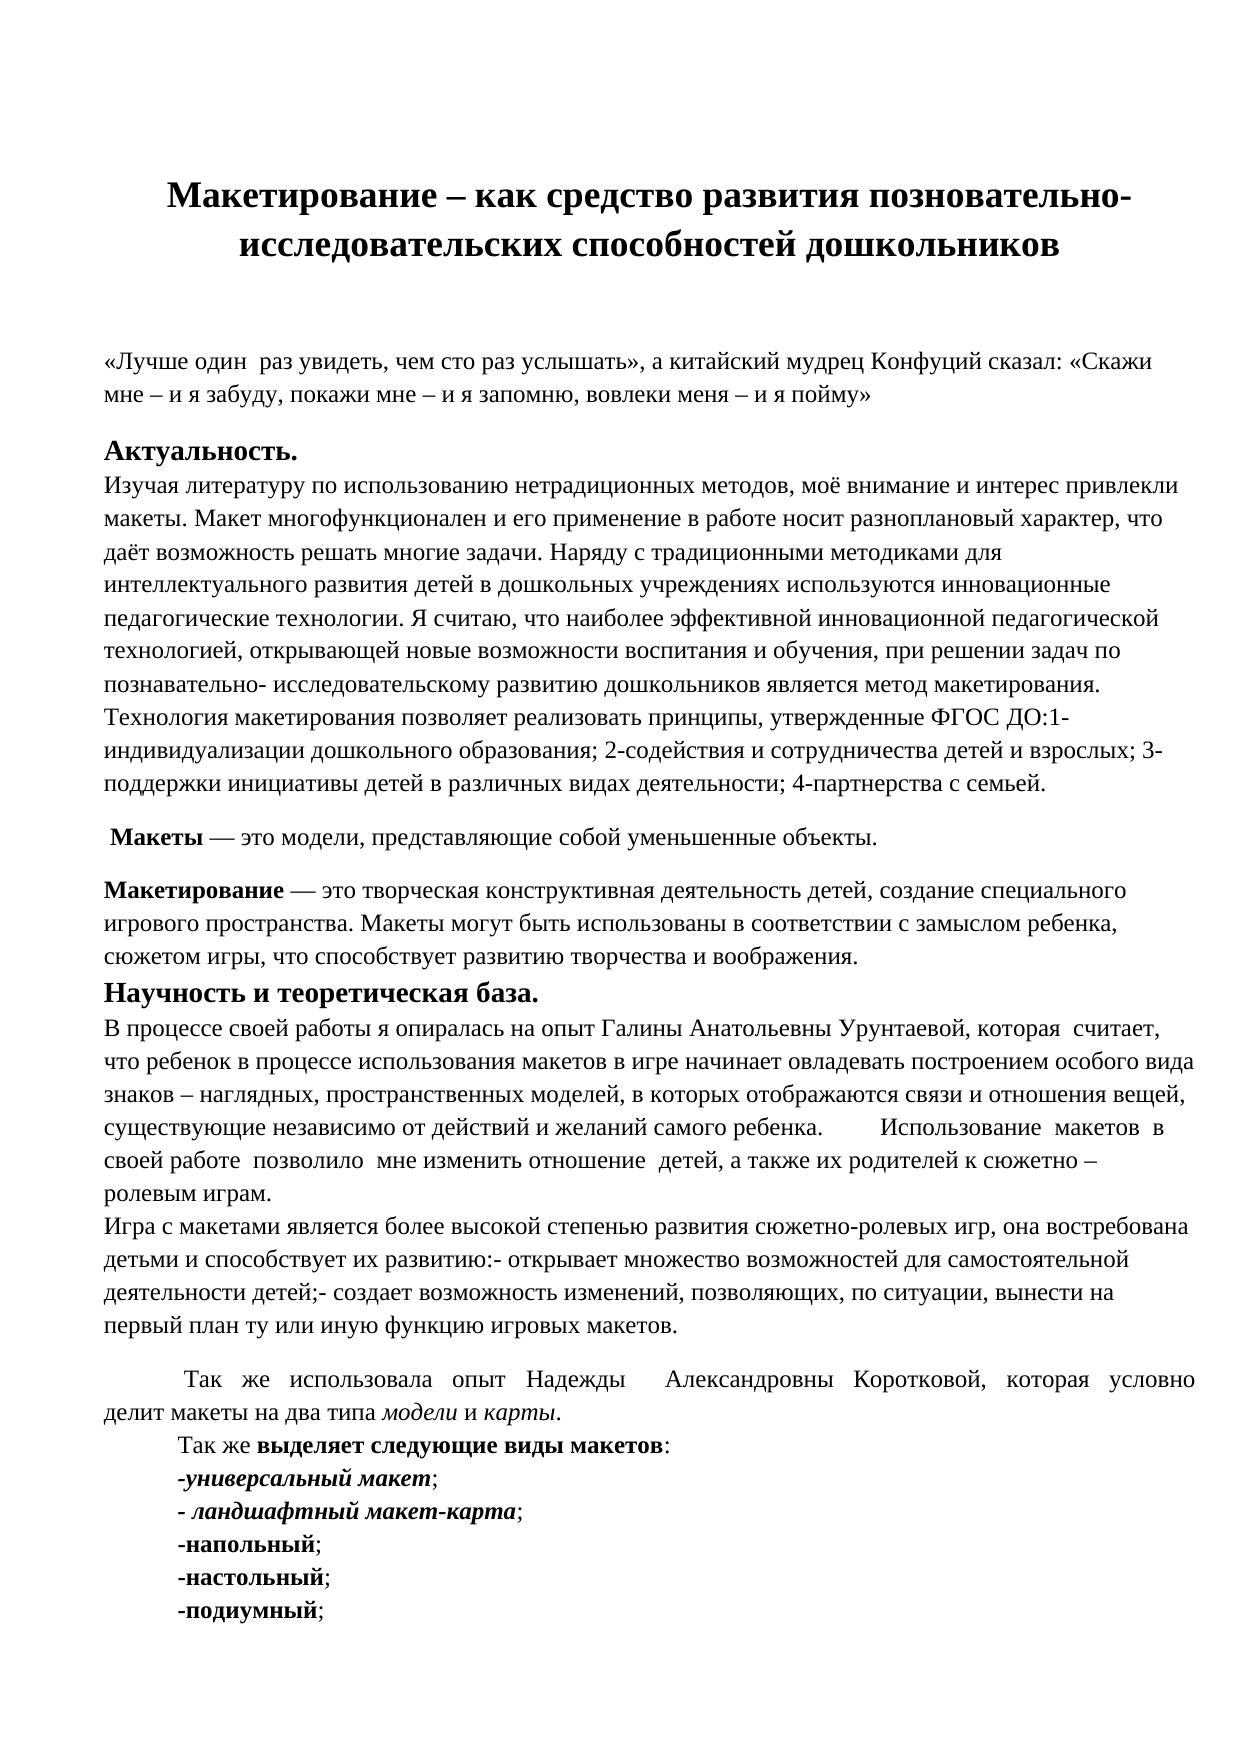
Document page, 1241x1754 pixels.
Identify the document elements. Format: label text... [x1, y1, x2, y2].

text Актуальность. Изучая литературу по использованию нетрадиционных методов, моё внимание и интерес привлекли макеты. Макет многофункционален и его применение в работе носит разноплановый характер, что даёт возможность решать многие задачи. Наряду с традиционными методиками для интеллектуального развития детей в дошкольных учреждениях используются инновационные педагогические технологии. Я считаю, что наиболее эффективной инновационной педагогической технологией, открывающей новые возможности воспитания и обучения, при решении задач по познавательно- исследовательскому развитию дошкольников является метод макетирования. Технология макетирования позволяет реализовать принципы, утвержденные ФГОС ДО:1-индивидуализации дошкольного образования; 2-содействия и сотрудничества детей и взрослых; 3-поддержки инициативы детей в различных видах деятельности; 4-партнерства с семьей. [103, 433, 1196, 796]
text -настольный; [103, 1562, 1196, 1591]
text -напольный; [103, 1529, 1196, 1558]
text «Лучше один раз увидеть, чем сто раз услышать», а китайский мудрец Конфуций сказал: «Скажи мне – и я забуду, покажи мне – и я запомню, вовлеки меня – и я пойму» [103, 346, 1196, 408]
text Макеты — это модели, представляющие собой уменьшенные объекты. [103, 822, 1196, 850]
text Так же использовала опыт Надежды Александровны Коротковой, которая условно делит макеты на два типа модели и карты. [103, 1364, 1196, 1426]
text -подиумный; [103, 1595, 1196, 1624]
text Макетирование – как средство развития позновательно-исследовательских способностей дошкольников [103, 172, 1196, 265]
text -универсальный макет; [103, 1463, 1196, 1492]
text Макетирование — это творческая конструктивная деятельность детей, создание специального игрового пространства. Макеты могут быть использованы в соответствии с замыслом ребенка, сюжетом игры, что способствует развитию творчества и воображения. Научность и теоретическая база. В процессе своей работы я опиралась на опыт Галины Анатольевны Урунтаевой, которая считает, что ребенок в процессе использования макетов в игре начинает овладевать построением особого вида знаков – наглядных, пространственных моделей, в которых отображаются связи и отношения вещей, существующие независимо от действий и желаний самого ребенка. Использование макетов в своей работе позволило мне изменить отношение детей, а также их родителей к сюжетно – ролевым играм. Игра с макетами является более высокой степенью развития сюжетно-ролевых игр, она востребована детьми и способствует их развитию:- открывает множество возможностей для самостоятельной деятельности детей;- создает возможность изменений, позволяющих, по ситуации, вынести на первый план ту или иную функцию игровых макетов. [103, 875, 1196, 1339]
text Так же выделяет следующие виды макетов: [103, 1430, 1196, 1459]
text - ландшафтный макет-карта; [103, 1496, 1196, 1525]
